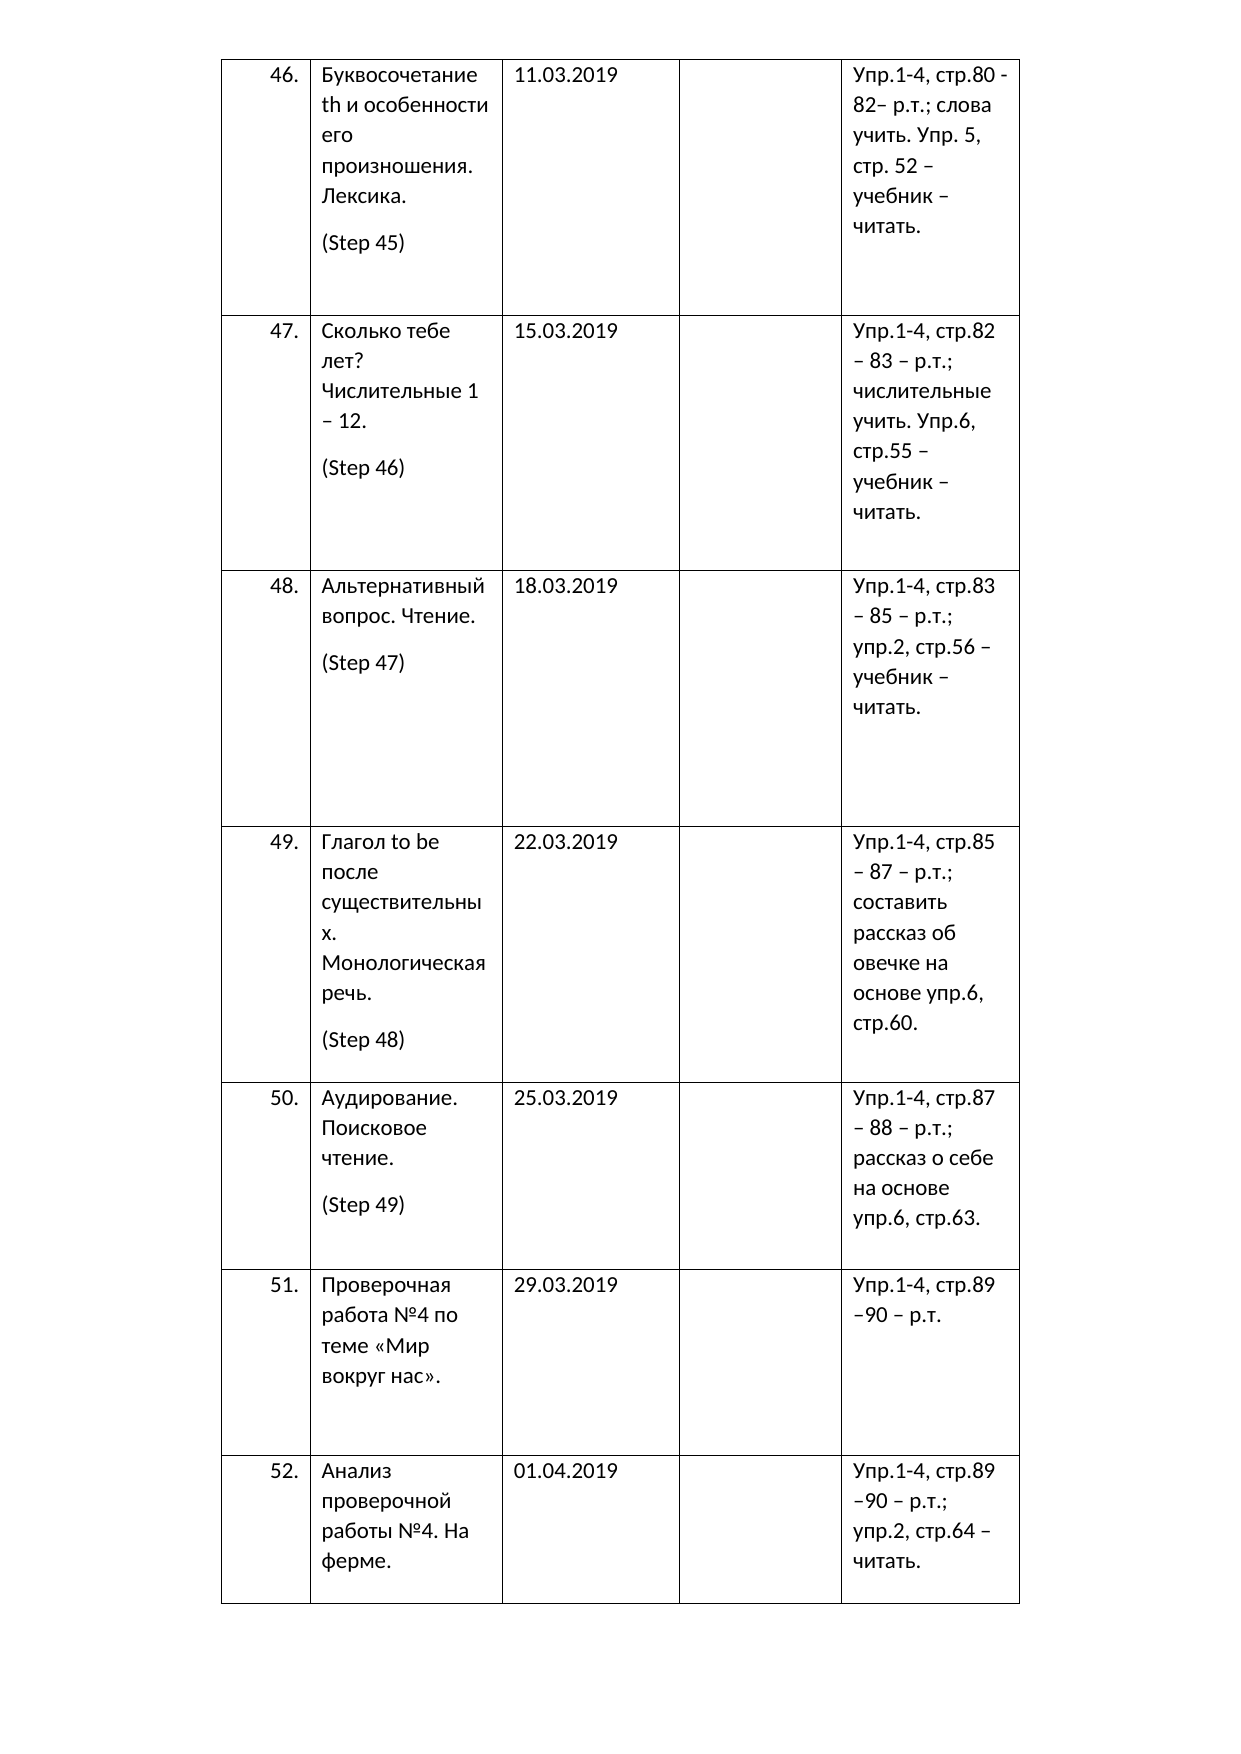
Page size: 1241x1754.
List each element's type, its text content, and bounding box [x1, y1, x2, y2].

table_cell 25.03.2019 [503, 1083, 679, 1269]
table_cell 11.03.2019 [503, 60, 679, 315]
table_cell Упр.1-4, стр.80 - 82– р.т.; слова учить. Упр. 5, стр. 52 – учебник – читать. [842, 60, 1019, 315]
table_cell Упр.1-4, стр.87 – 88 – р.т.; рассказ о себе на основе упр.6, стр.63. [842, 1083, 1019, 1269]
table_cell Альтернативный вопрос. Чтение. (Step 47) [311, 571, 502, 826]
table_cell Упр.1-4, стр.83 – 85 – р.т.; упр.2, стр.56 – учебник – читать. [842, 571, 1019, 826]
table_cell [680, 1270, 841, 1455]
table_cell Упр.1-4, стр.85 – 87 – р.т.; составить рассказ об овечке на основе упр.6, стр.60. [842, 827, 1019, 1082]
table_cell Сколько тебе лет? Числительные 1 – 12. (Step 46) [311, 316, 502, 570]
table_cell 29.03.2019 [503, 1270, 679, 1455]
table_cell Упр.1-4, стр.82 – 83 – р.т.; числительные учить. Упр.6, стр.55 – учебник – читать. [842, 316, 1019, 570]
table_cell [311, 1456, 502, 1603]
table_cell Проверочная работа №4 по теме «Мир вокруг нас». [311, 1270, 502, 1455]
table_cell 22.03.2019 [503, 827, 679, 1082]
table_cell 01.04.2019 [503, 1456, 679, 1603]
table_cell [222, 1083, 310, 1269]
table_cell Буквосочетание th и особенности его произношения. Лексика. (Step 45) [311, 60, 502, 315]
table_cell [680, 1456, 841, 1603]
table_cell 15.03.2019 [503, 316, 679, 570]
table_cell [680, 60, 841, 315]
table_cell [222, 60, 310, 315]
table_cell [680, 316, 841, 570]
table_cell [680, 827, 841, 1082]
table_cell Аудирование. Поисковое чтение. (Step 49) [311, 1083, 502, 1269]
table_cell [680, 1083, 841, 1269]
table_cell [222, 571, 310, 826]
table_cell [222, 316, 310, 570]
table_cell [680, 571, 841, 826]
table_cell [222, 1270, 310, 1455]
table_cell Упр.1-4, стр.89 –90 – р.т. [842, 1270, 1019, 1455]
table_cell Глагол to be после существительных. Монологическая речь. (Step 48) [311, 827, 502, 1082]
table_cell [842, 1456, 1019, 1603]
table_cell [222, 1456, 310, 1603]
table_cell [222, 827, 310, 1082]
table_cell 18.03.2019 [503, 571, 679, 826]
